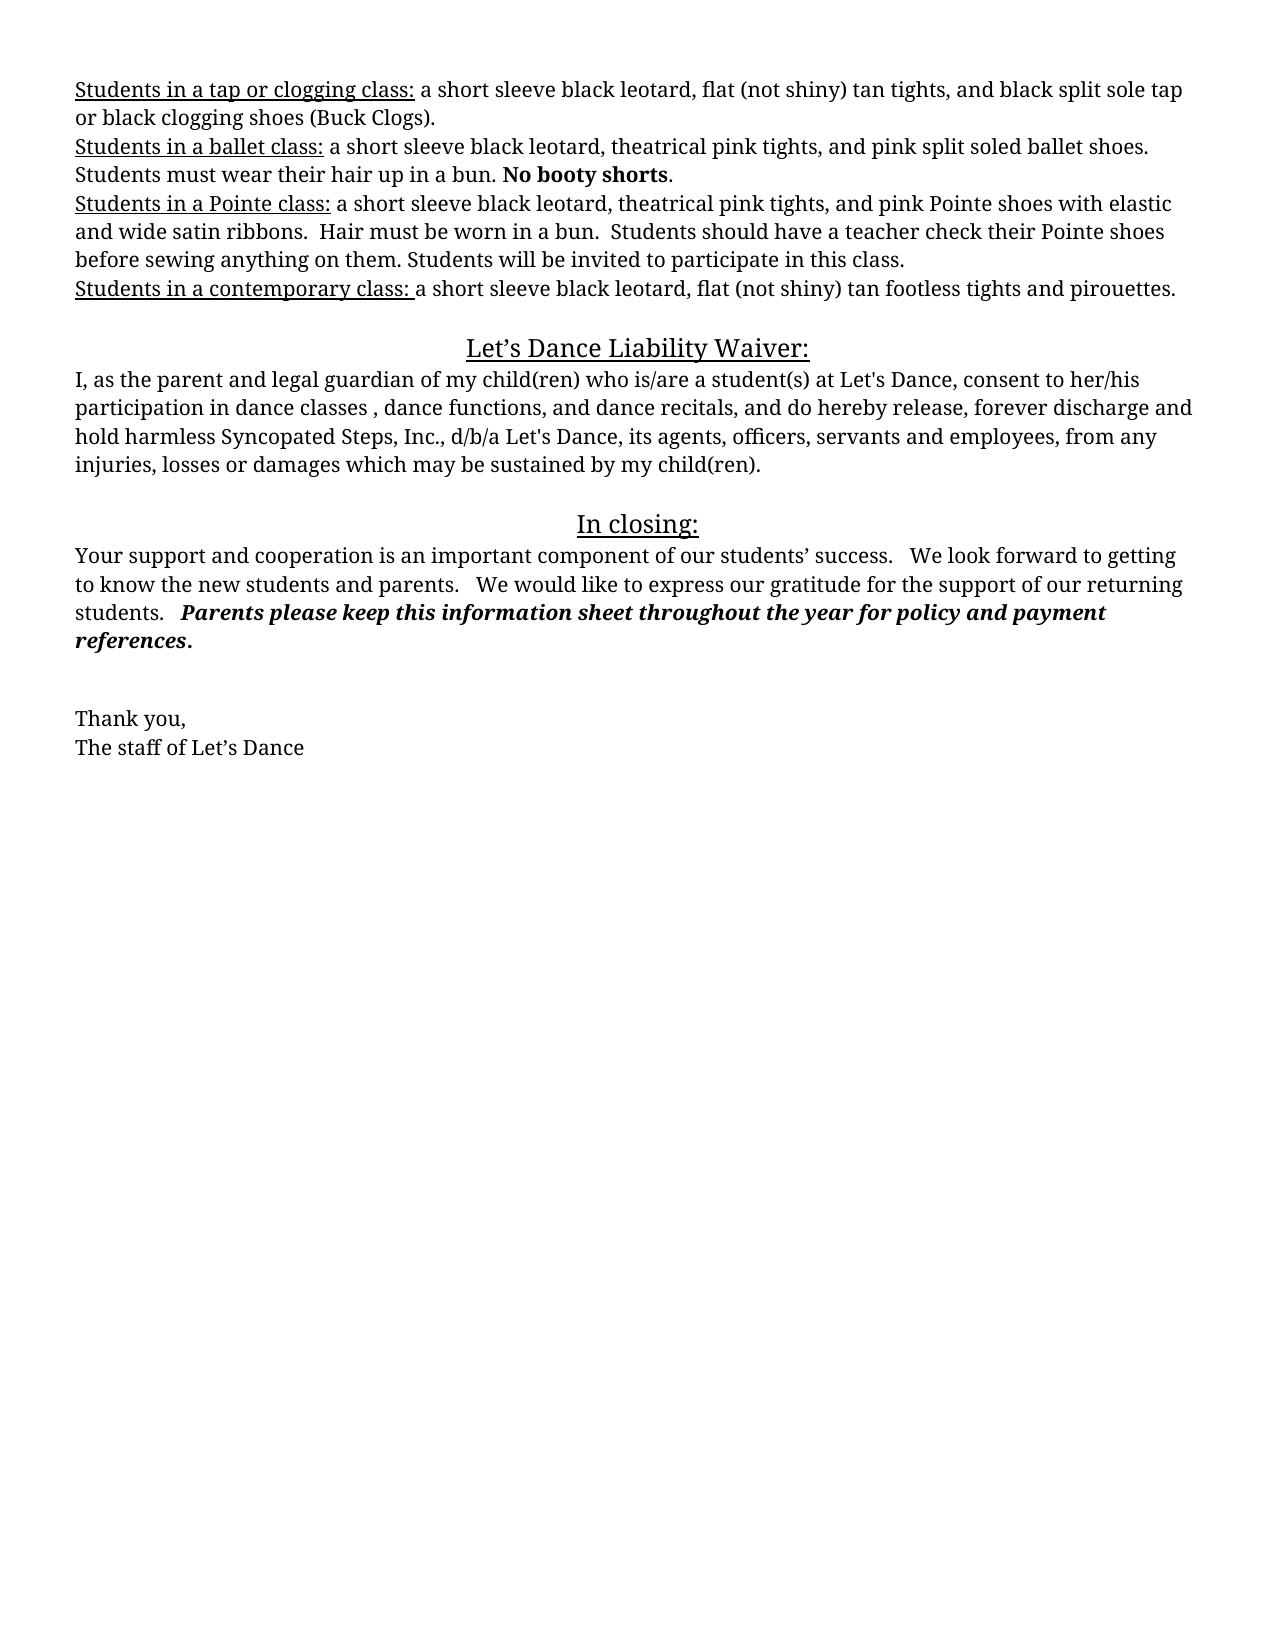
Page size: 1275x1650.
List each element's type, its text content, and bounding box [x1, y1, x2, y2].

text Students in a contemporary class: a short sleeve black leotard, flat (not shiny) tan footless tights and pirouettes. [75, 274, 1200, 302]
text Students in a ballet class: a short sleeve black leotard, theatrical pink tights, and pink split soled ballet shoes. Students must wear their hair up in a bun. No booty shorts. [75, 132, 1200, 189]
text The staff of Let’s Dance [75, 733, 1200, 761]
text I, as the parent and legal guardian of my child(ren) who is/are a student(s) at Let's Dance, consent to her/his participation in dance classes , dance functions, and dance recitals, and do hereby release, forever discharge and hold harmless Syncopated Steps, Inc., d/b/a Let's Dance, its agents, officers, servants and employees, from any injuries, losses or damages which may be sustained by my child(ren). [75, 365, 1200, 479]
text Thank you, [75, 704, 1200, 733]
text Your support and cooperation is an important component of our students’ success. We look forward to getting to know the new students and parents. We would like to express our gratitude for the support of our returning students. Parents please keep this information sheet throughout the year for policy and payment references. [75, 541, 1200, 655]
text Let’s Dance Liability Waiver: [75, 331, 1200, 365]
text Students in a tap or clogging class: a short sleeve black leotard, flat (not shiny) tan tights, and black split sole tap or black clogging shoes (Buck Clogs). [75, 75, 1200, 132]
text Students in a Pointe class: a short sleeve black leotard, theatrical pink tights, and pink Pointe shoes with elastic and wide satin ribbons. Hair must be worn in a bun. Students should have a teacher check their Pointe shoes before sewing anything on them. Students will be invited to participate in this class. [75, 189, 1200, 274]
text In closing: [75, 507, 1200, 541]
